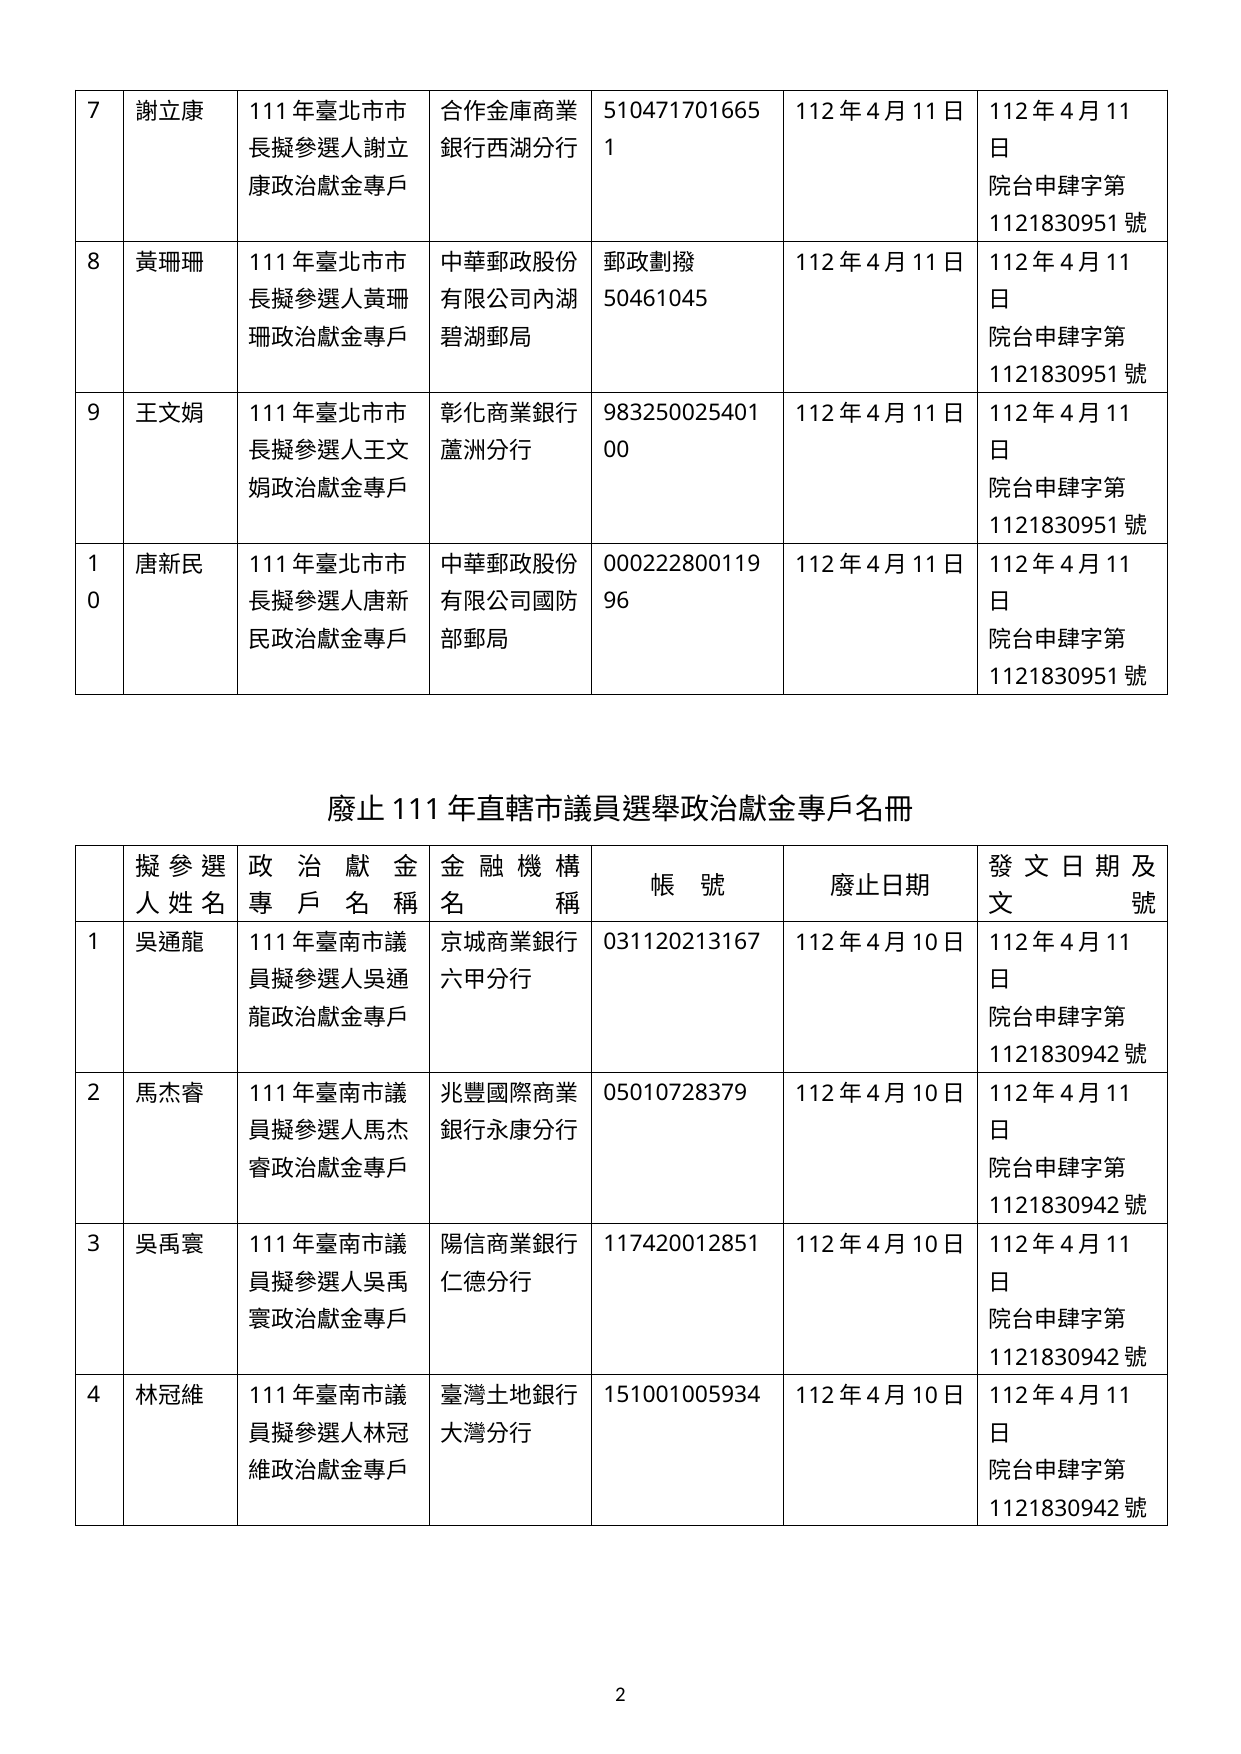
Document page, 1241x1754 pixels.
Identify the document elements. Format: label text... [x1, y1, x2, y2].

table_cell 112年4月11日 院台申肆字第1121830951號 [978, 393, 1167, 543]
table_cell 111年臺南市議員擬參選人林冠維政治獻金專戶 [238, 1375, 429, 1525]
table_cell 2 [76, 1073, 123, 1223]
table_cell 117420012851 [592, 1224, 783, 1374]
table_cell 林冠維 [124, 1375, 237, 1525]
table_cell 112年4月11日 院台申肆字第1121830942號 [978, 1224, 1167, 1374]
table_cell 8 [76, 242, 123, 392]
table_header 發文日期及 文號 [978, 846, 1167, 921]
table_cell 中華郵政股份有限公司國防部郵局 [430, 544, 591, 694]
table_cell 112年4月10日 [784, 922, 977, 1072]
table_header 擬參選人姓名 [124, 846, 237, 921]
table_cell 111年臺北市市長擬參選人黃珊珊政治獻金專戶 [238, 242, 429, 392]
table_cell 臺灣土地銀行大灣分行 [430, 1375, 591, 1525]
table_cell 00022280011996 [592, 544, 783, 694]
table_cell 111年臺南市議員擬參選人馬杰睿政治獻金專戶 [238, 1073, 429, 1223]
table_cell 112年4月11日 院台申肆字第1121830942號 [978, 922, 1167, 1072]
table_cell 112年4月11日 [784, 393, 977, 543]
table_cell 112年4月10日 [784, 1073, 977, 1223]
table_cell 馬杰睿 [124, 1073, 237, 1223]
table_cell 1 [76, 922, 123, 1072]
table_cell 151001005934 [592, 1375, 783, 1525]
table_cell 031120213167 [592, 922, 783, 1072]
table_cell 9 [76, 393, 123, 543]
table_cell 111年臺南市議員擬參選人吳通龍政治獻金專戶 [238, 922, 429, 1072]
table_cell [978, 1375, 1167, 1525]
table_cell 黃珊珊 [124, 242, 237, 392]
table_cell 吳通龍 [124, 922, 237, 1072]
table_cell 唐新民 [124, 544, 237, 694]
table_cell 王文娟 [124, 393, 237, 543]
table_cell 合作金庫商業銀行西湖分行 [430, 91, 591, 241]
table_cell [978, 91, 1167, 241]
table_cell 7 [76, 91, 123, 241]
table_cell 中華郵政股份有限公司內湖碧湖郵局 [430, 242, 591, 392]
table_cell 112年4月10日 [784, 1224, 977, 1374]
table_cell 112年4月11日 [784, 91, 977, 241]
text 廢止111年直轄市議員選舉政治獻金專戶名冊 [75, 770, 1165, 845]
table_cell 111年臺北市市長擬參選人謝立康政治獻金專戶 [238, 91, 429, 241]
table_cell 4 [76, 1375, 123, 1525]
table_cell 111年臺南市議員擬參選人吳禹寰政治獻金專戶 [238, 1224, 429, 1374]
table_header 金融機構 名稱 [430, 846, 591, 921]
table_cell 112年4月10日 [784, 1375, 977, 1525]
table_cell 112年4月11日 [784, 242, 977, 392]
table_cell 5104717016651 [592, 91, 783, 241]
table_cell 05010728379 [592, 1073, 783, 1223]
table_header 帳號 [592, 846, 783, 921]
table_cell 京城商業銀行六甲分行 [430, 922, 591, 1072]
table_cell 112年4月11日 院台申肆字第1121830951號 [978, 242, 1167, 392]
table_cell 112年4月11日 院台申肆字第1121830942號 [978, 1073, 1167, 1223]
table_cell 10 [76, 544, 123, 694]
table_cell 郵政劃撥50461045 [592, 242, 783, 392]
table_cell 111年臺北市市長擬參選人唐新民政治獻金專戶 [238, 544, 429, 694]
table_cell 謝立康 [124, 91, 237, 241]
table_cell 吳禹寰 [124, 1224, 237, 1374]
table_cell 112年4月11日 院台申肆字第1121830951號 [978, 544, 1167, 694]
table_cell 98325002540100 [592, 393, 783, 543]
table_cell 111年臺北市市長擬參選人王文娟政治獻金專戶 [238, 393, 429, 543]
table_header [76, 846, 123, 921]
table_cell 兆豐國際商業銀行永康分行 [430, 1073, 591, 1223]
table_cell 陽信商業銀行仁德分行 [430, 1224, 591, 1374]
table_cell 彰化商業銀行蘆洲分行 [430, 393, 591, 543]
table_cell 3 [76, 1224, 123, 1374]
table_header 廢止日期 [784, 846, 977, 921]
table_cell 112年4月11日 [784, 544, 977, 694]
table_header 政治獻金 專戶名稱 [238, 846, 429, 921]
